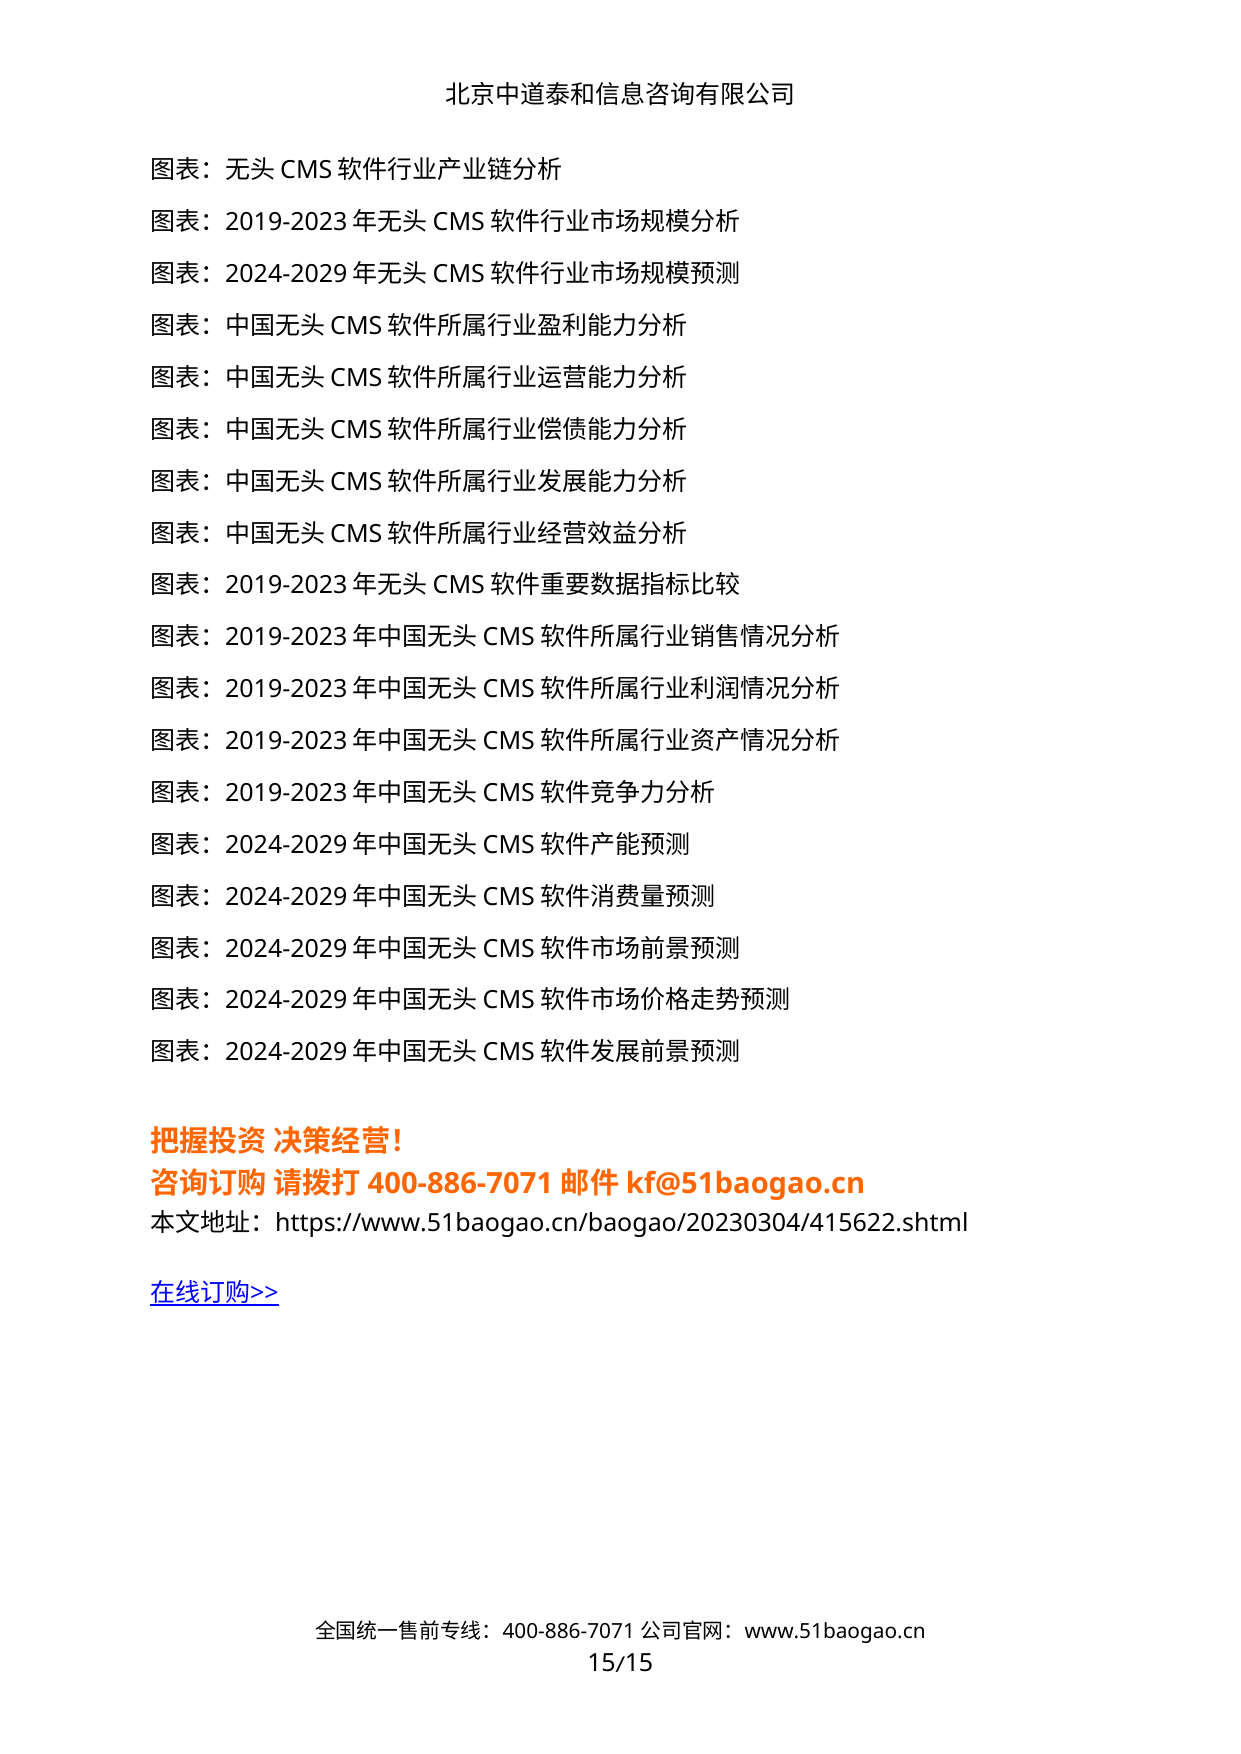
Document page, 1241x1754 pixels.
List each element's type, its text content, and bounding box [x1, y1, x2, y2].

text 图表：2019-2023年无头CMS软件行业市场规模分析 [150, 202, 1090, 238]
text 图表：2024-2029年中国无头CMS软件消费量预测 [150, 876, 1090, 912]
text 图表：2024-2029年中国无头CMS软件发展前景预测 [150, 1032, 1090, 1068]
text 图表：中国无头CMS软件所属行业发展能力分析 [150, 461, 1090, 497]
text 在线订购>> [150, 1239, 1090, 1309]
text 把握投资 决策经营！咨询订购 请拨打 400-886-7071 邮件 kf@51baogao.cn本文地址：https://www.51baogao.cn/baogao/20230304/415622.shtml [150, 1084, 1090, 1239]
text 图表：2024-2029年中国无头CMS软件市场价格走势预测 [150, 980, 1090, 1016]
text 图表：2024-2029年中国无头CMS软件产能预测 [150, 824, 1090, 861]
text 图表：2019-2023年无头CMS软件重要数据指标比较 [150, 565, 1090, 601]
text 图表：2019-2023年中国无头CMS软件所属行业利润情况分析 [150, 669, 1090, 705]
text 图表：2019-2023年中国无头CMS软件竞争力分析 [150, 772, 1090, 809]
text 图表：中国无头CMS软件所属行业运营能力分析 [150, 357, 1090, 394]
text 图表：2019-2023年中国无头CMS软件所属行业销售情况分析 [150, 617, 1090, 653]
text 图表：2024-2029年无头CMS软件行业市场规模预测 [150, 254, 1090, 290]
text 图表：2024-2029年中国无头CMS软件市场前景预测 [150, 928, 1090, 964]
text 图表：无头CMS软件行业产业链分析 [150, 150, 1090, 186]
text 图表：2019-2023年中国无头CMS软件所属行业资产情况分析 [150, 721, 1090, 757]
text 图表：中国无头CMS软件所属行业偿债能力分析 [150, 409, 1090, 446]
text 图表：中国无头CMS软件所属行业盈利能力分析 [150, 306, 1090, 342]
text 图表：中国无头CMS软件所属行业经营效益分析 [150, 513, 1090, 549]
